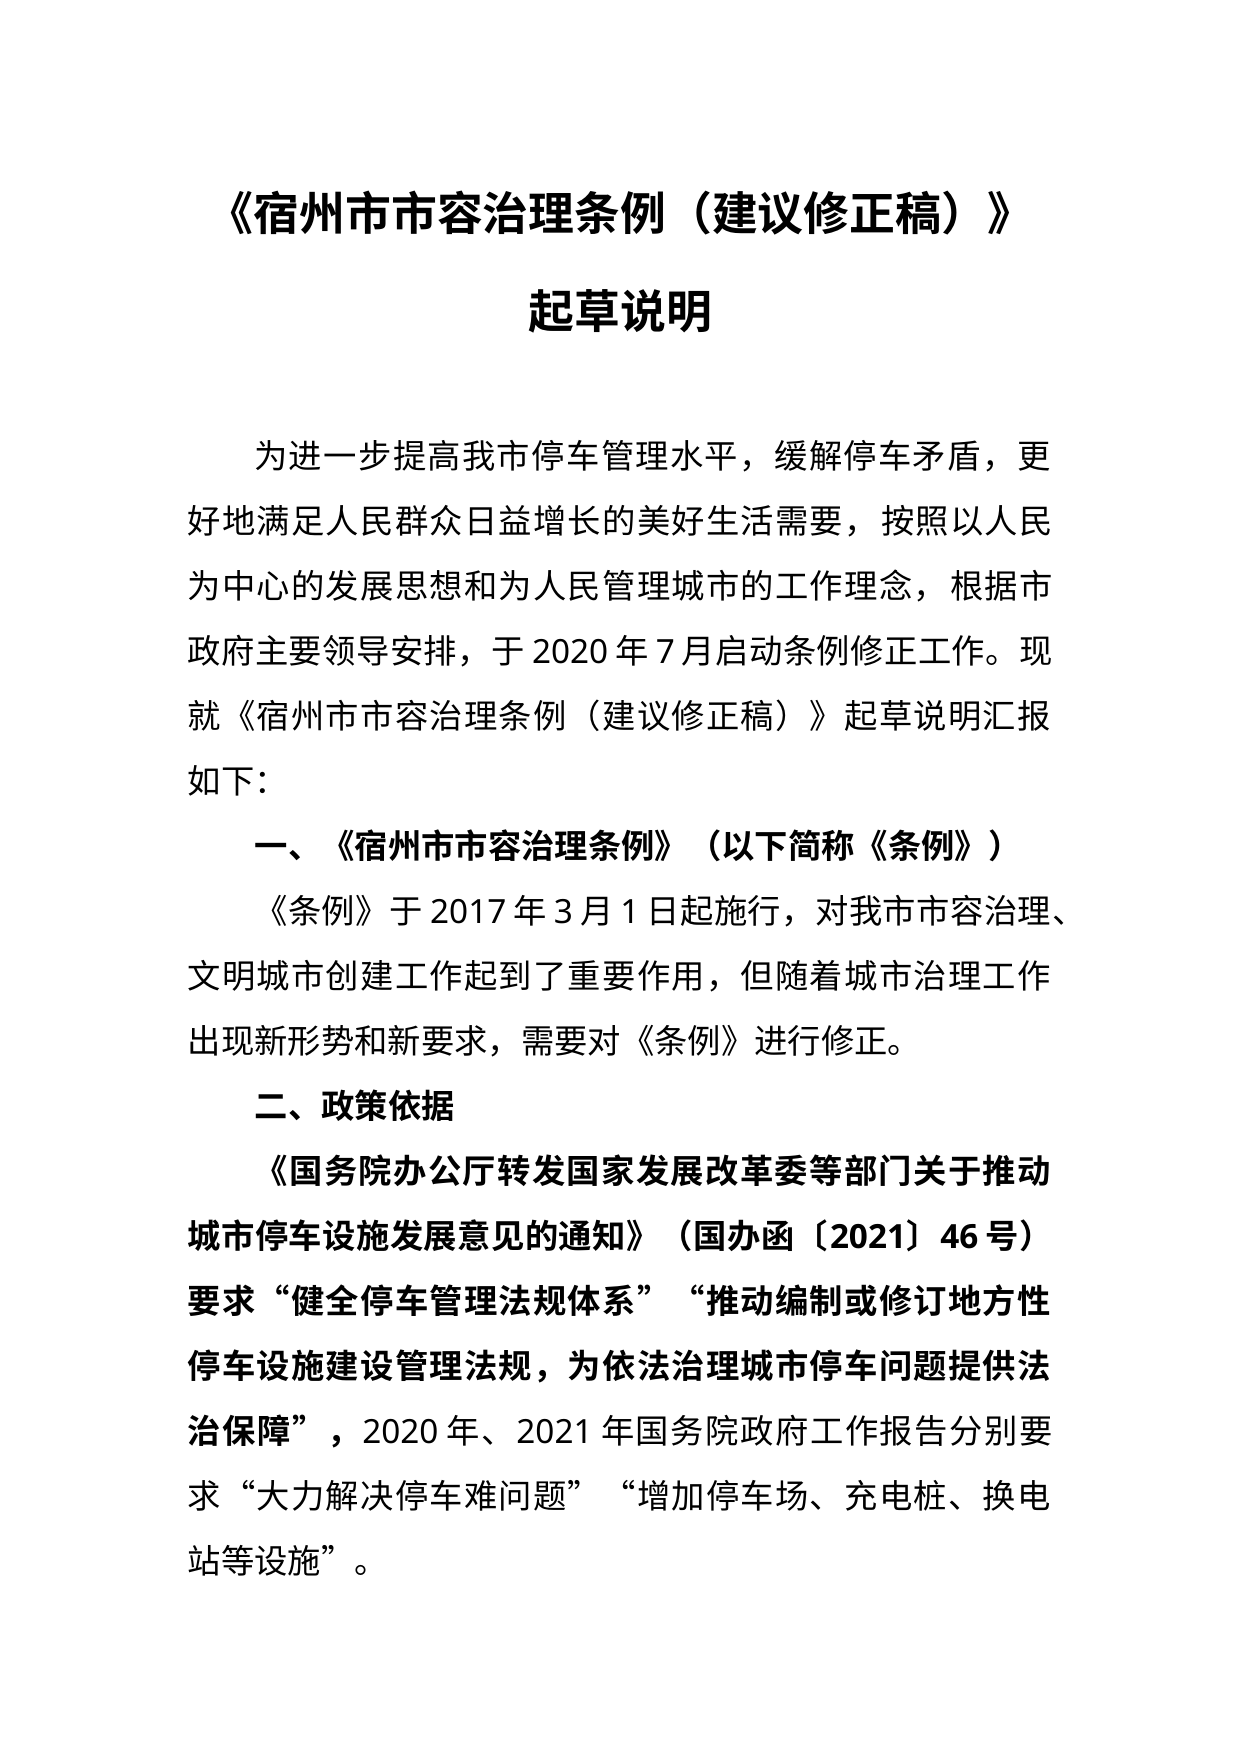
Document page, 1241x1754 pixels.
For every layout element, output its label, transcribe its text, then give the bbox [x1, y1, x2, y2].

text 一、《宿州市市容治理条例》（以下简称《条例》） [187, 812, 1053, 877]
text 《宿州市市容治理条例（建议修正稿）》 [187, 162, 1053, 259]
text 为进一步提高我市停车管理水平，缓解停车矛盾，更好地满足人民群众日益增长的美好生活需要，按照以人民为中心的发展思想和为人民管理城市的工作理念，根据市政府主要领导安排，于2020年7月启动条例修正工作。现就《宿州市市容治理条例（建议修正稿）》起草说明汇报如下： [187, 422, 1053, 812]
text 《国务院办公厅转发国家发展改革委等部门关于推动城市停车设施发展意见的通知》（国办函〔2021〕46号）要求“健全停车管理法规体系”“推动编制或修订地方性停车设施建设管理法规，为依法治理城市停车问题提供法治保障”，2020年、2021年国务院政府工作报告分别要求“大力解决停车难问题”“增加停车场、充电桩、换电站等设施”。 [187, 1137, 1053, 1592]
text 起草说明 [187, 259, 1053, 357]
text 《条例》于2017年3月1日起施行，对我市市容治理、文明城市创建工作起到了重要作用，但随着城市治理工作出现新形势和新要求，需要对《条例》进行修正。 [187, 877, 1053, 1072]
text 二、政策依据 [187, 1072, 1053, 1137]
